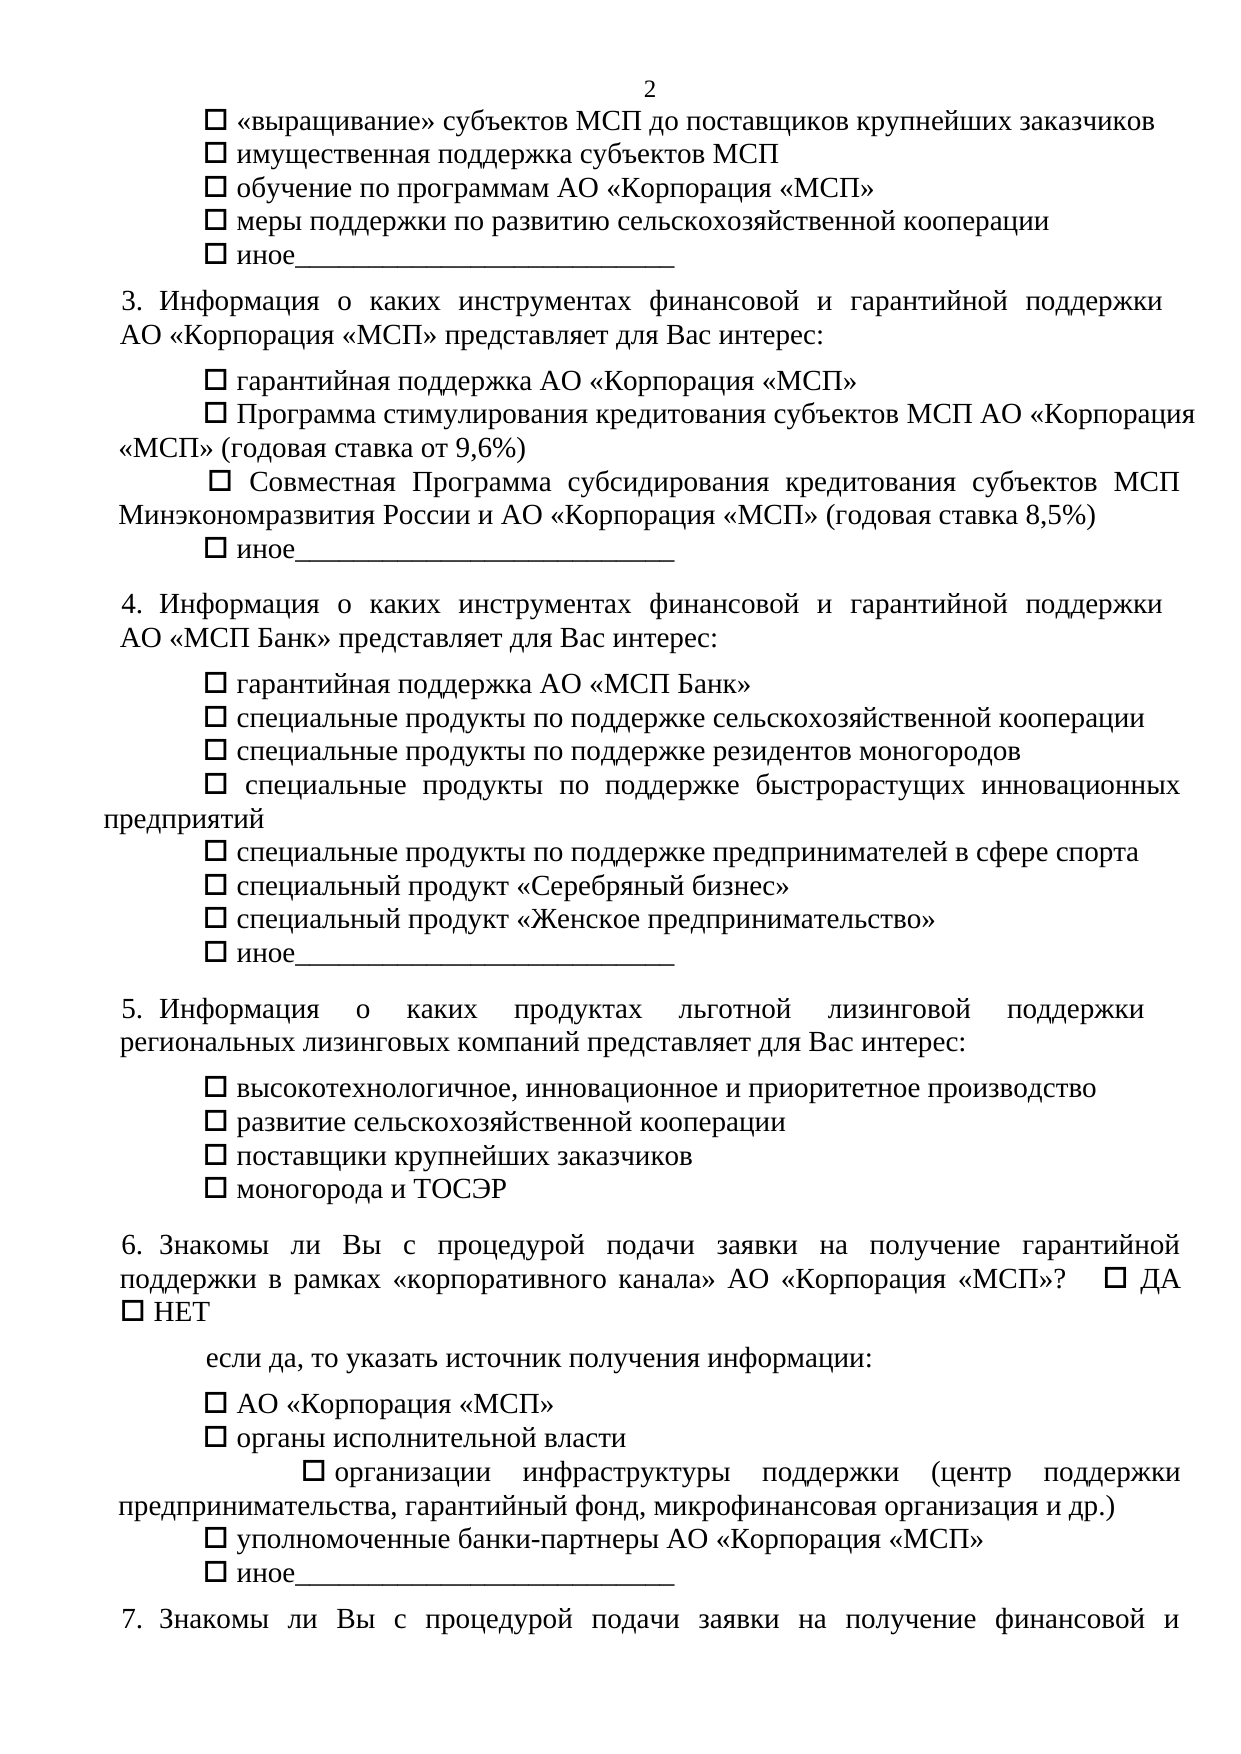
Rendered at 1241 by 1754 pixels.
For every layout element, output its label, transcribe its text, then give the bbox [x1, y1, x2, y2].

text поставщики крупнейших заказчиков [118, 1138, 1196, 1172]
text иное__________________________ [203, 531, 1181, 564]
text специальные продукты по поддержке резидентов моногородов [103, 733, 1181, 767]
text Совместная Программа субсидирования кредитования субъектов МСП Минэкономразвития России и АО «Корпорация «МСП» (годовая ставка 8,5%) [118, 464, 1181, 531]
text уполномоченные банки-партнеры АО «Корпорация «МСП» [203, 1521, 1181, 1555]
text иное__________________________ [203, 1555, 1181, 1588]
text АО «Корпорация «МСП» [203, 1387, 1181, 1420]
text «выращивание» субъектов МСП до поставщиков крупнейших заказчиков [203, 103, 1181, 136]
text моногорода и ТОСЭР [203, 1172, 1181, 1205]
text гарантийная поддержка АО «МСП Банк» [118, 666, 1196, 700]
list Информация о каких инструментах финансовой и гарантийной поддержки АО «Корпорация «МСП» представляет для Вас интерес: [119, 283, 1181, 350]
text если да, то указать источник получения информации: [118, 1341, 1181, 1374]
text развитие сельскохозяйственной кооперации [118, 1104, 1196, 1138]
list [119, 1601, 1181, 1634]
text специальные продукты по поддержке предпринимателей в сфере спорта [103, 834, 1181, 868]
text организации инфраструктуры поддержки (центр поддержки предпринимательства, гарантийный фонд, микрофинансовая организация и др.) [118, 1454, 1181, 1521]
text Программа стимулирования кредитования субъектов МСП АО «Корпорация «МСП» (годовая ставка от 9,6%) [118, 397, 1196, 464]
list Информация о каких продуктах льготной лизинговой поддержки региональных лизинговых компаний представляет для Вас интерес: [119, 991, 1181, 1058]
text специальные продукты по поддержке сельскохозяйственной кооперации [103, 700, 1181, 733]
text гарантийная поддержка АО «Корпорация «МСП» [118, 363, 1196, 397]
text меры поддержки по развитию сельскохозяйственной кооперации [203, 203, 1181, 237]
text органы исполнительной власти [203, 1420, 1181, 1454]
list Информация о каких инструментах финансовой и гарантийной поддержки АО «МСП Банк» представляет для Вас интерес: [119, 587, 1181, 654]
list Знакомы ли Вы с процедурой подачи заявки на получение гарантийной поддержки в рамках «корпоративного канала» АО «Корпорация «МСП»? ДА НЕТ [119, 1227, 1181, 1328]
text иное__________________________ [203, 935, 1181, 969]
text высокотехнологичное, инновационное и приоритетное производство [118, 1071, 1196, 1104]
text имущественная поддержка субъектов МСП [203, 136, 1181, 170]
text специальный продукт «Женское предпринимательство» [103, 902, 1181, 935]
text специальный продукт «Серебряный бизнес» [103, 868, 1181, 902]
text обучение по программам АО «Корпорация «МСП» [203, 170, 1181, 203]
text специальные продукты по поддержке быстрорастущих инновационных предприятий [103, 767, 1181, 834]
text иное__________________________ [203, 237, 1181, 271]
